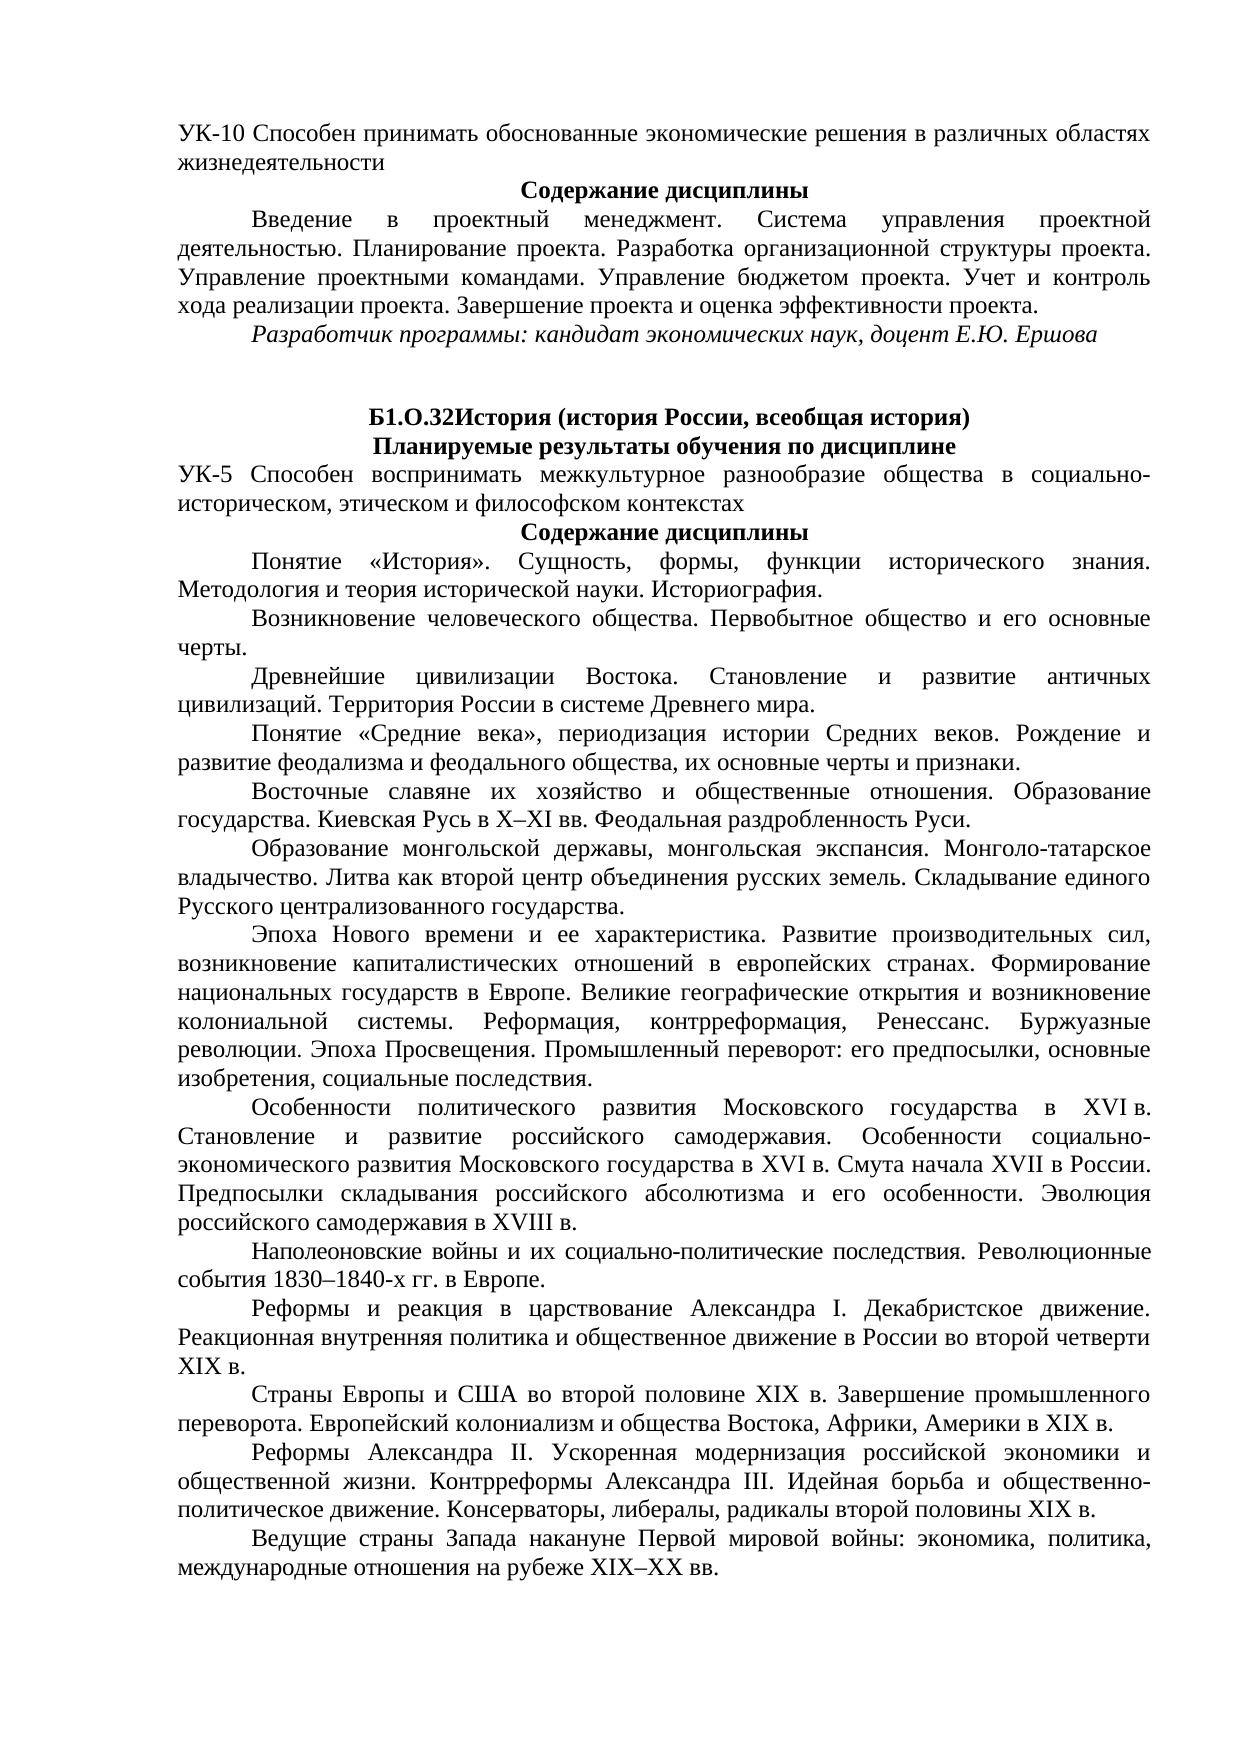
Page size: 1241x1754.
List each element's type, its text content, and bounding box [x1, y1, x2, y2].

text УК-5 Способен воспринимать межкультурное разнообразие общества в социально-историческом, этическом и философском контекстах [177, 459, 1152, 517]
text Возникновение человеческого общества. Первобытное общество и его основные черты. [177, 603, 1152, 661]
text Эпоха Нового времени и ее характеристика. Развитие производительных сил, возникновение капиталистических отношений в европейских странах. Формирование национальных государств в Европе. Великие географические открытия и возникновение колониальной системы. Реформация, контрреформация, Ренессанс. Буржуазные революции. Эпоха Просвещения. Промышленный переворот: его предпосылки, основные изобретения, социальные последствия. [177, 919, 1152, 1092]
text Реформы и реакция в царствование Александра I. Декабристское движение. Реакционная внутренняя политика и общественное движение в России во второй четверти XIX в. [177, 1293, 1152, 1379]
text Ведущие страны Запада накануне Первой мировой войны: экономика, политика, международные отношения на рубеже XIX–XX вв. [177, 1523, 1152, 1581]
text Понятие «История». Сущность, формы, функции исторического знания. Методология и теория исторической науки. Историография. [177, 546, 1152, 603]
text Планируемые результаты обучения по дисциплине [177, 431, 1152, 459]
text Древнейшие цивилизации Востока. Становление и развитие античных цивилизаций. Территория России в системе Древнего мира. [177, 661, 1152, 718]
text Б1.О.32История (история России, всеобщая история) [187, 402, 1152, 431]
text УК-10 Способен принимать обоснованные экономические решения в различных областях жизнедеятельности [177, 118, 1152, 176]
text Содержание дисциплины [177, 517, 1152, 546]
text Особенности политического развития Московского государства в XVI в. Становление и развитие российского самодержавия. Особенности социально-экономического развития Московского государства в XVI в. Смута начала XVII в России. Предпосылки складывания российского абсолютизма и его особенности. Эволюция российского самодержавия в XVIII в. [177, 1092, 1152, 1236]
text Страны Европы и США во второй половине XIX в. Завершение промышленного переворота. Европейский колониализм и общества Востока, Африки, Америки в XIX в. [177, 1379, 1152, 1437]
text Разработчик программы: кандидат экономических наук, доцент Е.Ю. Ершова [177, 319, 1152, 348]
text Введение в проектный менеджмент. Система управления проектной деятельностью. Планирование проекта. Разработка организационной структуры проекта. Управление проектными командами. Управление бюджетом проекта. Учет и контроль хода реализации проекта. Завершение проекта и оценка эффективности проекта. [177, 204, 1152, 319]
text Восточные славяне их хозяйство и общественные отношения. Образование государства. Киевская Русь в X–XI вв. Феодальная раздробленность Руси. [177, 776, 1152, 833]
text Наполеоновские войны и их социально-политические последствия. Революционные события 1830–1840-х гг. в Европе. [177, 1236, 1152, 1293]
text Понятие «Средние века», периодизация истории Средних веков. Рождение и развитие феодализма и феодального общества, их основные черты и признаки. [177, 718, 1152, 776]
text Реформы Александра II. Ускоренная модернизация российской экономики и общественной жизни. Контрреформы Александра III. Идейная борьба и общественно-политическое движение. Консерваторы, либералы, радикалы второй половины XIX в. [177, 1437, 1152, 1523]
text Содержание дисциплины [177, 176, 1152, 204]
text Образование монгольской державы, монгольская экспансия. Монголо-татарское владычество. Литва как второй центр объединения русских земель. Складывание единого Русского централизованного государства. [177, 833, 1152, 919]
